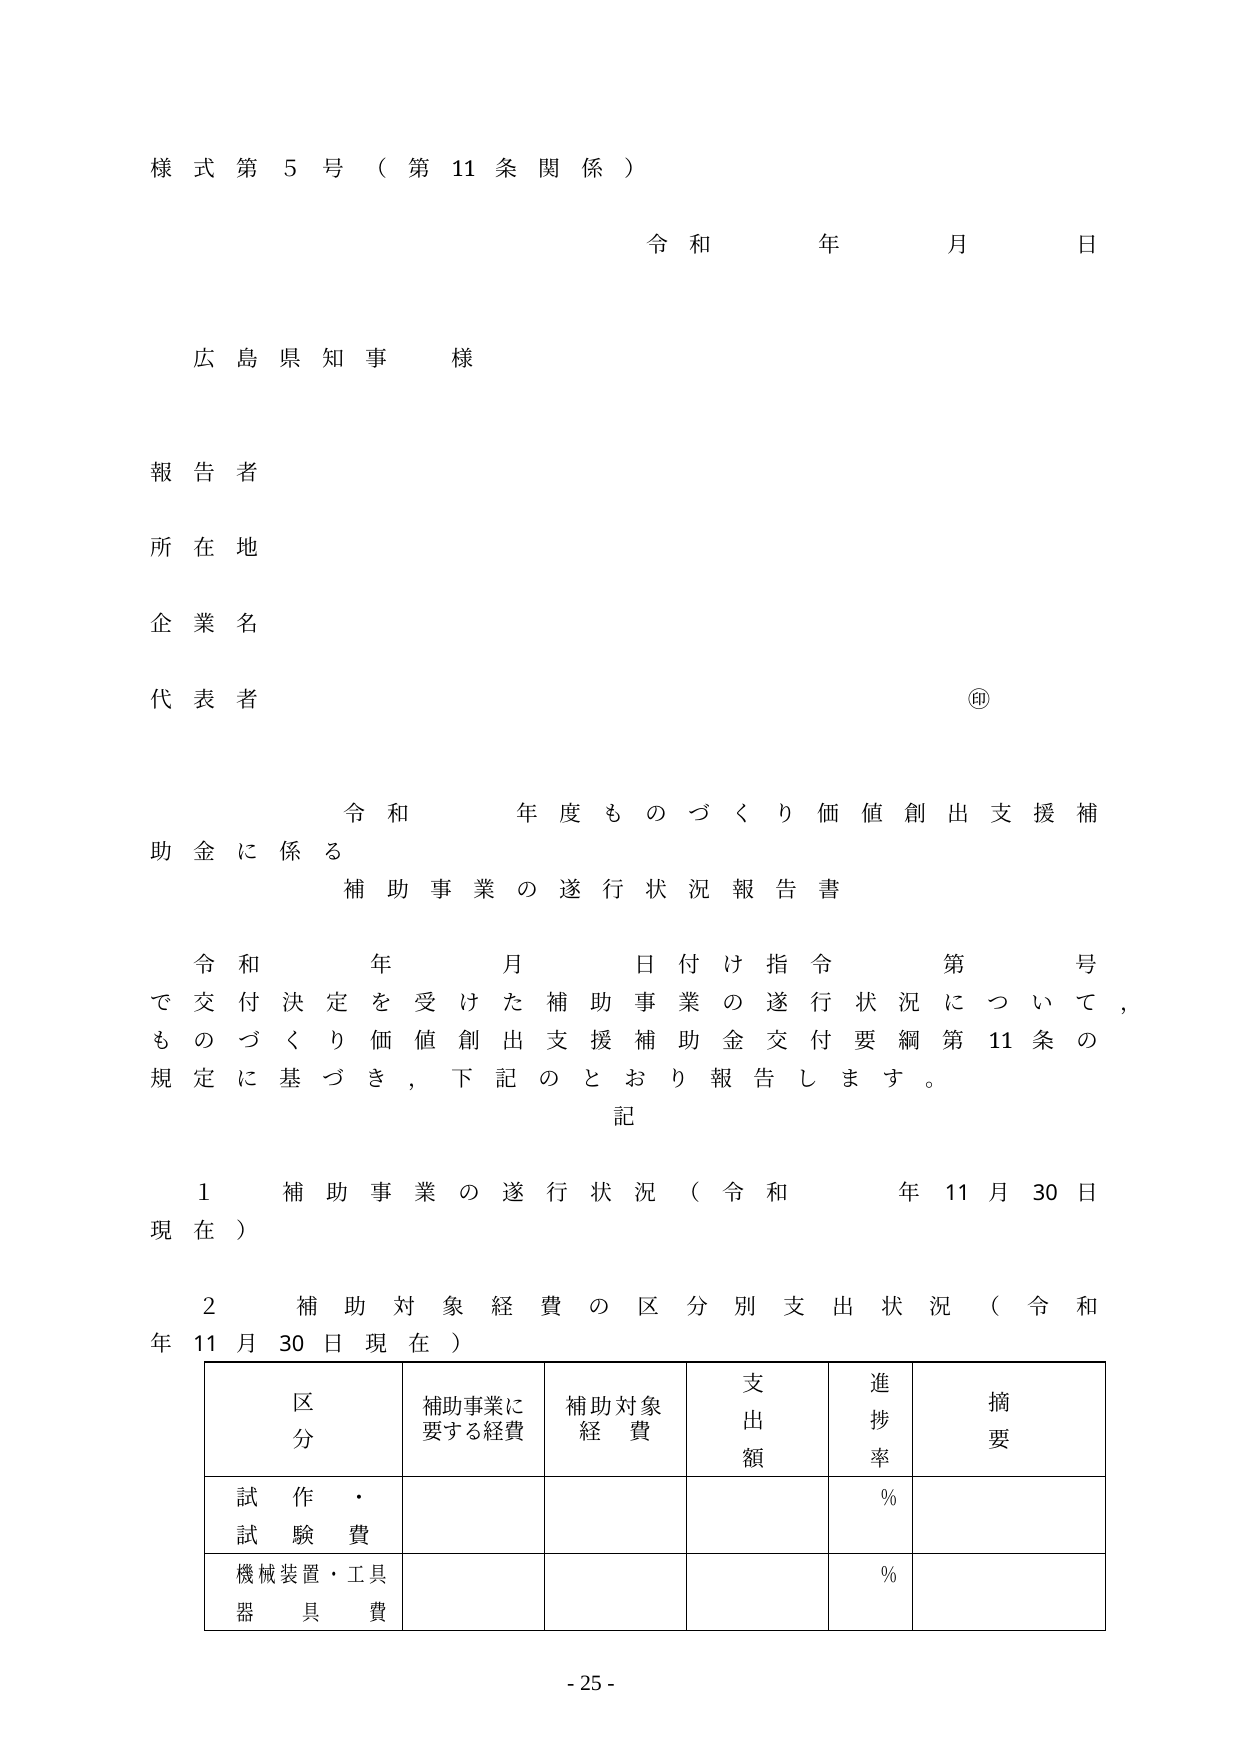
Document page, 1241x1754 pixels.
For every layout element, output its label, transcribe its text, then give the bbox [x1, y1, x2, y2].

table_cell [545, 1477, 686, 1553]
text 広島県知事 様 [150, 338, 1120, 376]
table_cell [687, 1554, 828, 1630]
table_header 支 出 額 [687, 1363, 828, 1476]
table_cell 機械装置・工具器具費 [205, 1554, 402, 1630]
table_cell [545, 1554, 686, 1630]
table_header 摘 要 [913, 1363, 1105, 1476]
table_cell ％ [829, 1554, 912, 1630]
table_header 補助事業に 要する経費 [403, 1363, 544, 1476]
subtitle 記 [150, 1096, 1120, 1134]
text 令和 年度ものづくり価値創出支援補助金に係る [150, 793, 1120, 868]
text 所在地 [150, 489, 1120, 565]
table_header 進捗率 [829, 1363, 912, 1476]
text 代表者 ㊞ [150, 641, 1120, 717]
text 様式第５号（第11条関係） [150, 148, 1120, 186]
text １ 補助事業の遂行状況（令和 年11月30日現在） [150, 1172, 1120, 1248]
text 令和 年 月 日 [150, 224, 1120, 262]
table_cell [403, 1554, 544, 1630]
table_cell [403, 1477, 544, 1553]
text 令和 年 月 日付け指令 第 号で交付決定を受けた補助事業の遂行状況について，ものづくり価値創出支援補助金交付要綱第11条の規定に基づき，下記のとおり報告します。 [150, 944, 1120, 1096]
table_cell 試作・試験費 [205, 1477, 402, 1553]
text 企業名 [150, 565, 1120, 641]
text 補助事業の遂行状況報告書 [150, 868, 1120, 906]
text ２ 補助対象経費の区分別支出状況（令和 年11月30日現在） [150, 1286, 1120, 1361]
table_header 区 分 [205, 1363, 402, 1476]
table_cell [913, 1477, 1105, 1553]
table_cell [687, 1477, 828, 1553]
table_cell [913, 1554, 1105, 1630]
table_header 補助対象 経費 [545, 1363, 686, 1476]
text 報告者 [150, 413, 1120, 489]
table_cell ％ [829, 1477, 912, 1553]
